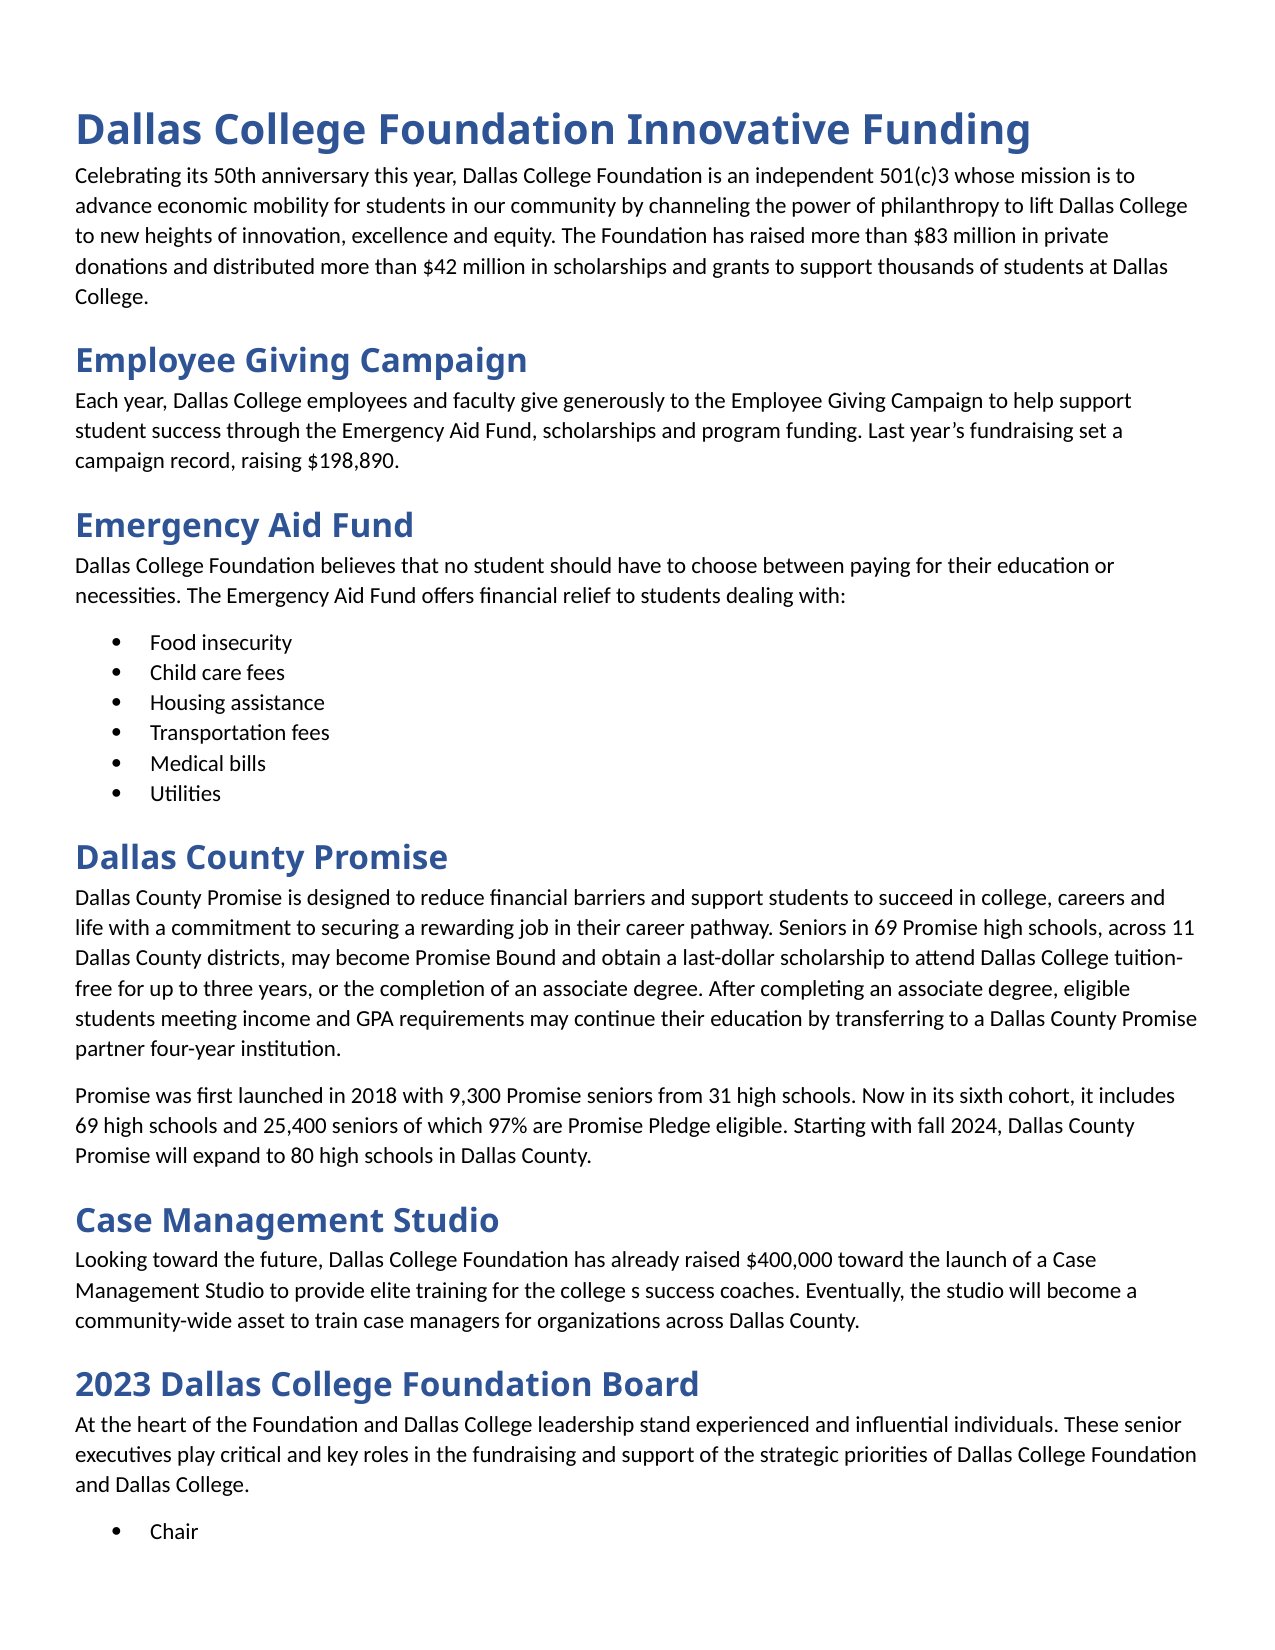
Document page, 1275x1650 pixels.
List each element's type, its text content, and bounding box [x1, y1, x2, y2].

subtitle Dallas College Foundation Innovative Funding [75, 100, 1200, 157]
subtitle Emergency Aid Fund [75, 502, 1200, 547]
subtitle 2023 Dallas College Foundation Board [75, 1361, 1200, 1407]
list Transportation fees [112, 718, 1200, 747]
text Dallas County Promise is designed to reduce financial barriers and support students to succeed in college, careers and life with a commitment to securing a rewarding job in their career pathway. Seniors in 69 Promise high schools, across 11 Dallas County districts, may become Promise Bound and obtain a last-dollar scholarship to attend Dallas College tuition-free for up to three years, or the completion of an associate degree. After completing an associate degree, eligible students meeting income and GPA requirements may continue their education by transferring to a Dallas County Promise partner four-year institution. [75, 883, 1200, 1062]
list Chair [112, 1517, 1200, 1546]
subtitle Employee Giving Campaign [75, 337, 1200, 383]
text Looking toward the future, Dallas College Foundation has already raised $400,000 toward the launch of a Case Management Studio to provide elite training for the college s success coaches. Eventually, the studio will become a community-wide asset to train case managers for organizations across Dallas County. [75, 1246, 1200, 1334]
text Celebrating its 50th anniversary this year, Dallas College Foundation is an independent 501(c)3 whose mission is to advance economic mobility for students in our community by channeling the power of philanthropy to lift Dallas College to new heights of innovation, excellence and equity. The Foundation has raised more than $83 million in private donations and distributed more than $42 million in scholarships and grants to support thousands of students at Dallas College. [75, 161, 1200, 310]
list Utilities [112, 779, 1200, 807]
list Housing assistance [112, 688, 1200, 716]
subtitle Case Management Studio [75, 1197, 1200, 1242]
list Child care fees [112, 658, 1200, 686]
text Promise was first launched in 2018 with 9,300 Promise seniors from 31 high schools. Now in its sixth cohort, it includes 69 high schools and 25,400 seniors of which 97% are Promise Pledge eligible. Starting with fall 2024, Dallas County Promise will expand to 80 high schools in Dallas County. [75, 1081, 1200, 1169]
list Medical bills [112, 749, 1200, 777]
text Dallas College Foundation believes that no student should have to choose between paying for their education or necessities. The Emergency Aid Fund offers financial relief to students dealing with: [75, 551, 1200, 609]
text Each year, Dallas College employees and faculty give generously to the Employee Giving Campaign to help support student success through the Emergency Aid Fund, scholarships and program funding. Last year’s fundraising set a campaign record, raising $198,890. [75, 386, 1200, 475]
subtitle Dallas County Promise [75, 834, 1200, 879]
text At the heart of the Foundation and Dallas College leadership stand experienced and influential individuals. These senior executives play critical and key roles in the fundraising and support of the strategic priorities of Dallas College Foundation and Dallas College. [75, 1410, 1200, 1499]
list Food insecurity [112, 628, 1200, 656]
